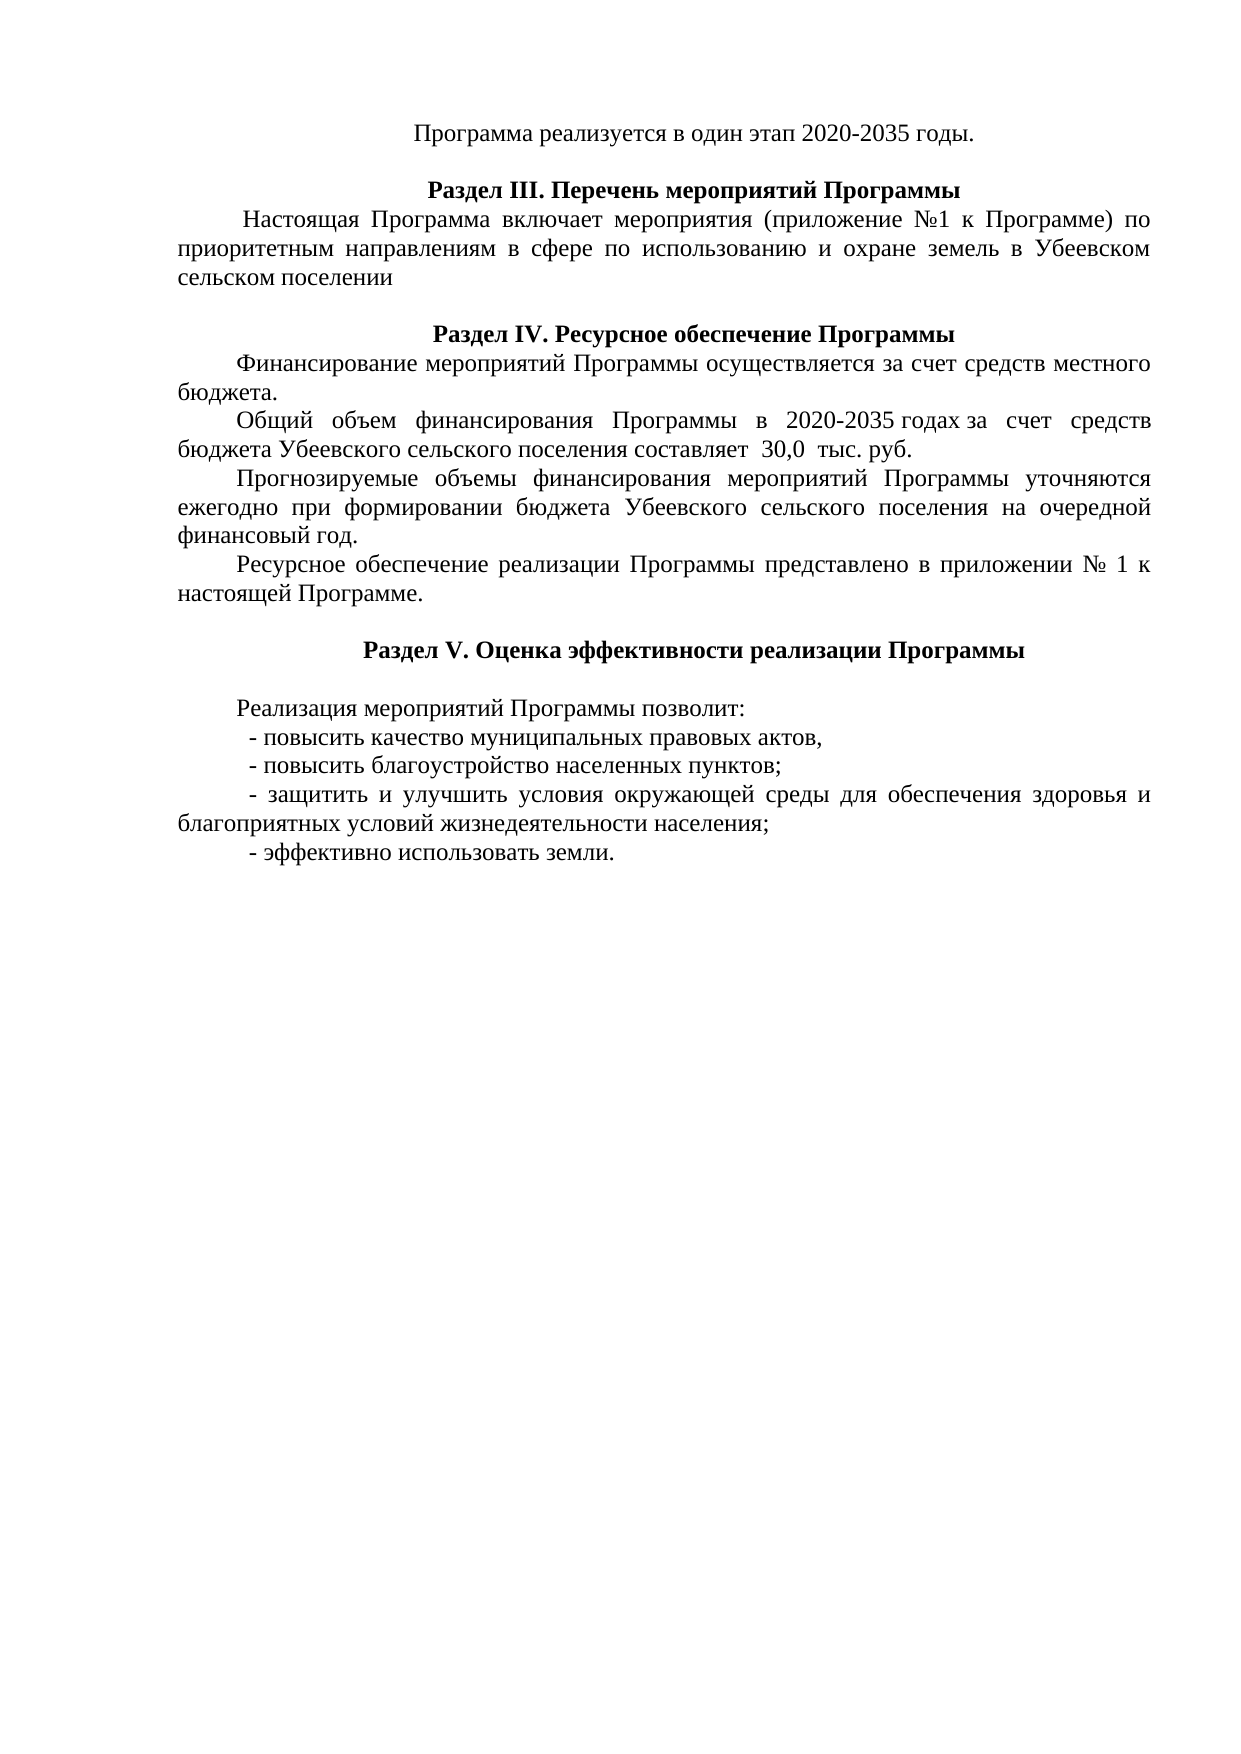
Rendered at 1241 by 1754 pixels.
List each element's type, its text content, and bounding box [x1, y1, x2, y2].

text Финансирование мероприятий Программы осуществляется за счет средств местного бюджета. [177, 348, 1152, 406]
text Раздел V. Оценка эффективности реализации Программы [177, 636, 1152, 664]
text Программа реализуется в один этап 2020-2035 годы. [177, 118, 1152, 147]
text Раздел IV. Ресурсное обеспечение Программы [177, 319, 1152, 348]
text - эффективно использовать земли. [177, 837, 1152, 866]
text - повысить благоустройство населенных пунктов; [177, 751, 1152, 779]
text Прогнозируемые объемы финансирования мероприятий Программы уточняются ежегодно при формировании бюджета Убеевского сельского поселения на очередной финансовый год. [177, 463, 1152, 549]
text Реализация мероприятий Программы позволит: [177, 693, 1152, 722]
text Раздел III. Перечень мероприятий Программы [177, 176, 1152, 204]
text Общий объем финансирования Программы в 2020-2035 годах за счет средств бюджета Убеевского сельского поселения составляет 30,0 тыс. руб. [177, 406, 1152, 463]
text Ресурсное обеспечение реализации Программы представлено в приложении № 1 к настоящей Программе. [177, 549, 1152, 607]
text - защитить и улучшить условия окружающей среды для обеспечения здоровья и благоприятных условий жизнедеятельности населения; [177, 779, 1152, 837]
text Настоящая Программа включает мероприятия (приложение №1 к Программе) по приоритетным направлениям в сфере по использованию и охране земель в Убеевском сельском поселении [177, 204, 1152, 291]
text - повысить качество муниципальных правовых актов, [177, 722, 1152, 751]
